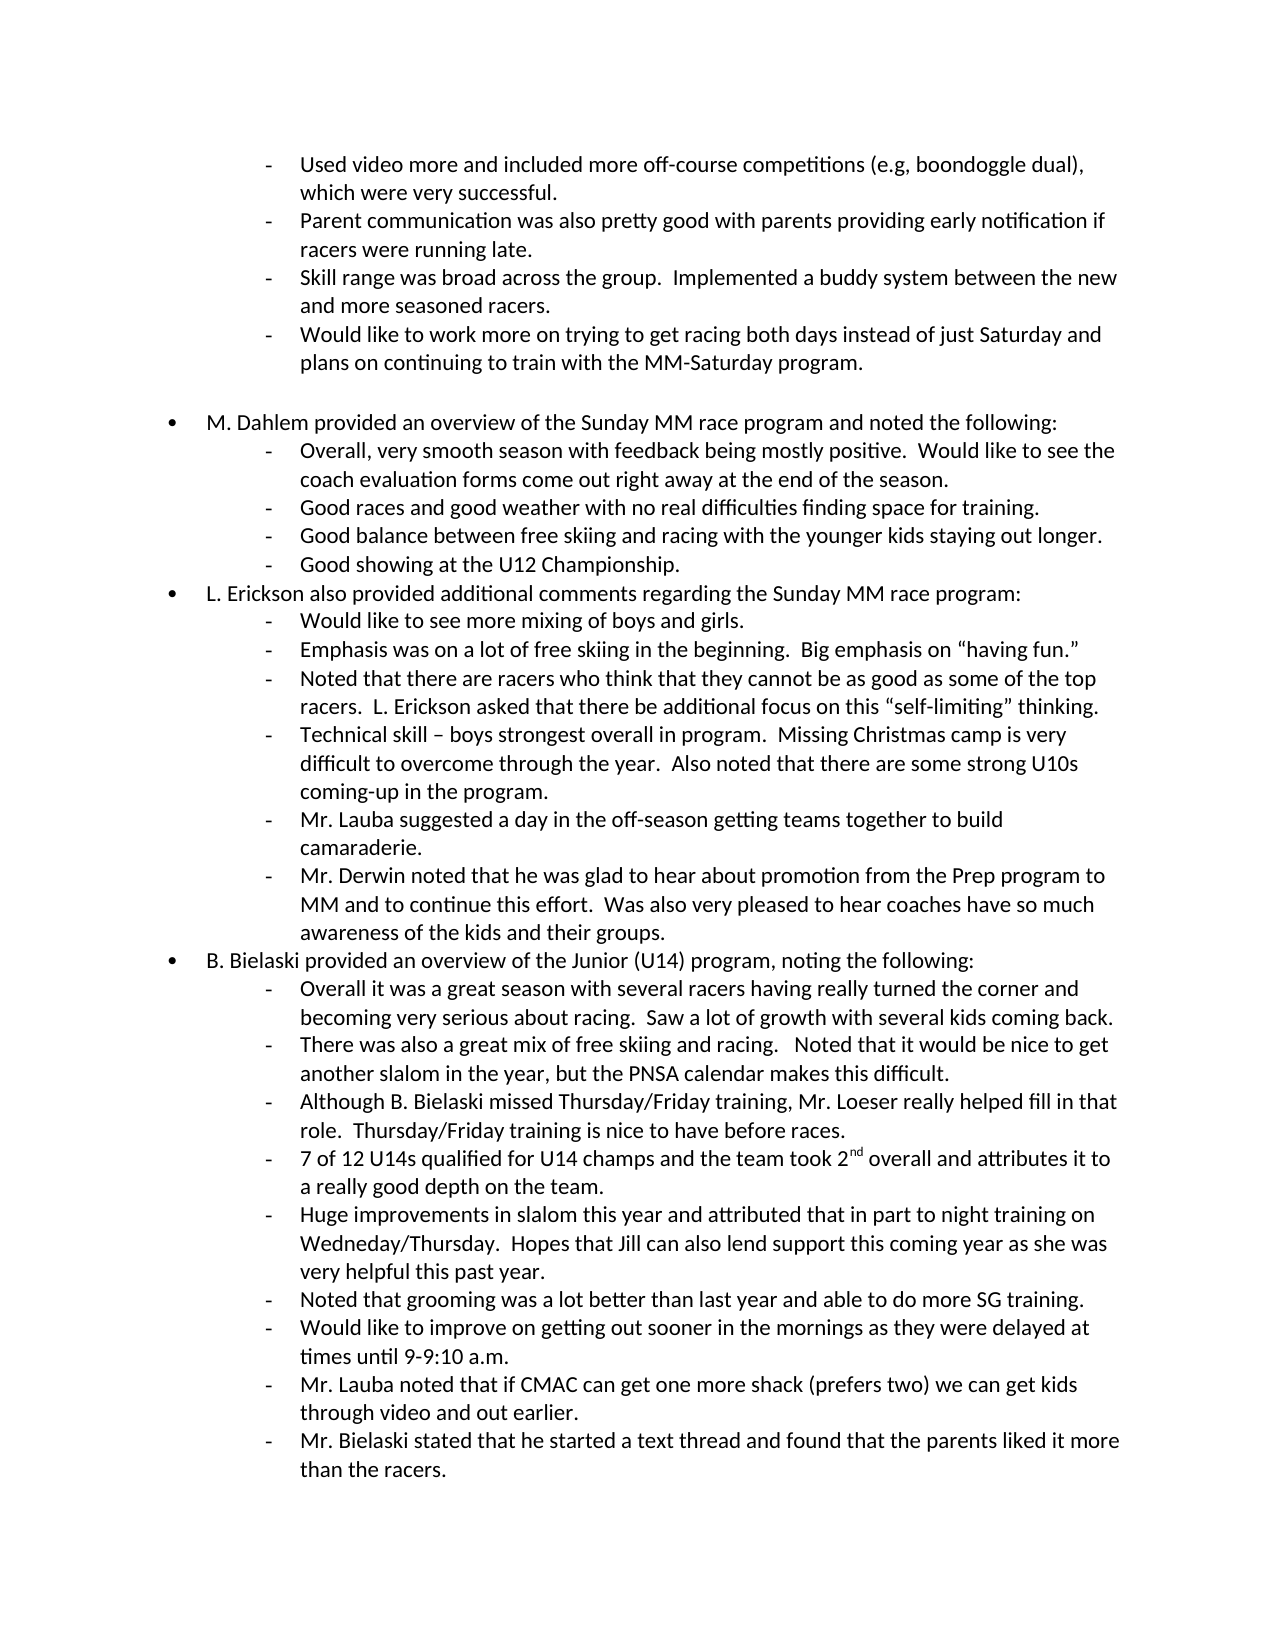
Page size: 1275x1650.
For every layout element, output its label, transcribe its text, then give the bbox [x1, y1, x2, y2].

list Noted that there are racers who think that they cannot be as good as some of the top racers. L. Erickson asked that there be additional focus on this “self-limiting” thinking. [262, 664, 1125, 720]
list Used video more and included more off-course competitions (e.g, boondoggle dual), which were very successful. [262, 150, 1125, 207]
list Parent communication was also pretty good with parents providing early notification if racers were running late. [262, 207, 1125, 263]
list Emphasis was on a lot of free skiing in the beginning. Big emphasis on “having fun.” [262, 635, 1125, 664]
list Technical skill – boys strongest overall in program. Missing Christmas camp is very difficult to overcome through the year. Also noted that there are some strong U10s coming-up in the program. [262, 720, 1125, 805]
list Skill range was broad across the group. Implemented a buddy system between the new and more seasoned racers. [262, 263, 1125, 320]
list Mr. Lauba noted that if CMAC can get one more shack (prefers two) we can get kids through video and out earlier. [262, 1370, 1125, 1427]
list Huge improvements in slalom this year and attributed that in part to night training on Wedneday/Thursday. Hopes that Jill can also lend support this coming year as she was very helpful this past year. [262, 1200, 1125, 1285]
list Mr. Derwin noted that he was glad to hear about promotion from the Prep program to MM and to continue this effort. Was also very pleased to hear coaches have so much awareness of the kids and their groups. [262, 861, 1125, 946]
list Good races and good weather with no real difficulties finding space for training. [262, 493, 1125, 522]
list Mr. Bielaski stated that he started a text thread and found that the parents liked it more than the racers. [262, 1427, 1125, 1483]
list Good balance between free skiing and racing with the younger kids staying out longer. [262, 522, 1125, 550]
list Would like to work more on trying to get racing both days instead of just Saturday and plans on continuing to train with the MM-Saturday program. [262, 320, 1125, 376]
list Noted that grooming was a lot better than last year and able to do more SG training. [262, 1285, 1125, 1313]
list 7 of 12 U14s qualified for U14 champs and the team took 2nd overall and attributes it to a really good depth on the team. [262, 1144, 1125, 1200]
list Although B. Bielaski missed Thursday/Friday training, Mr. Loeser really helped fill in that role. Thursday/Friday training is nice to have before races. [262, 1087, 1125, 1144]
list M. Dahlem provided an overview of the Sunday MM race program and noted the following: [169, 408, 1125, 436]
list There was also a great mix of free skiing and racing. Noted that it would be nice to get another slalom in the year, but the PNSA calendar makes this difficult. [262, 1031, 1125, 1087]
list Overall it was a great season with several racers having really turned the corner and becoming very serious about racing. Saw a lot of growth with several kids coming back. [262, 974, 1125, 1031]
list Good showing at the U12 Championship. [262, 550, 1125, 579]
list Overall, very smooth season with feedback being mostly positive. Would like to see the coach evaluation forms come out right away at the end of the season. [262, 436, 1125, 493]
list Would like to see more mixing of boys and girls. [262, 607, 1125, 635]
list L. Erickson also provided additional comments regarding the Sunday MM race program: [169, 579, 1125, 607]
list Mr. Lauba suggested a day in the off-season getting teams together to build camaraderie. [262, 805, 1125, 861]
list Would like to improve on getting out sooner in the mornings as they were delayed at times until 9-9:10 a.m. [262, 1313, 1125, 1370]
list B. Bielaski provided an overview of the Junior (U14) program, noting the following: [169, 946, 1125, 974]
